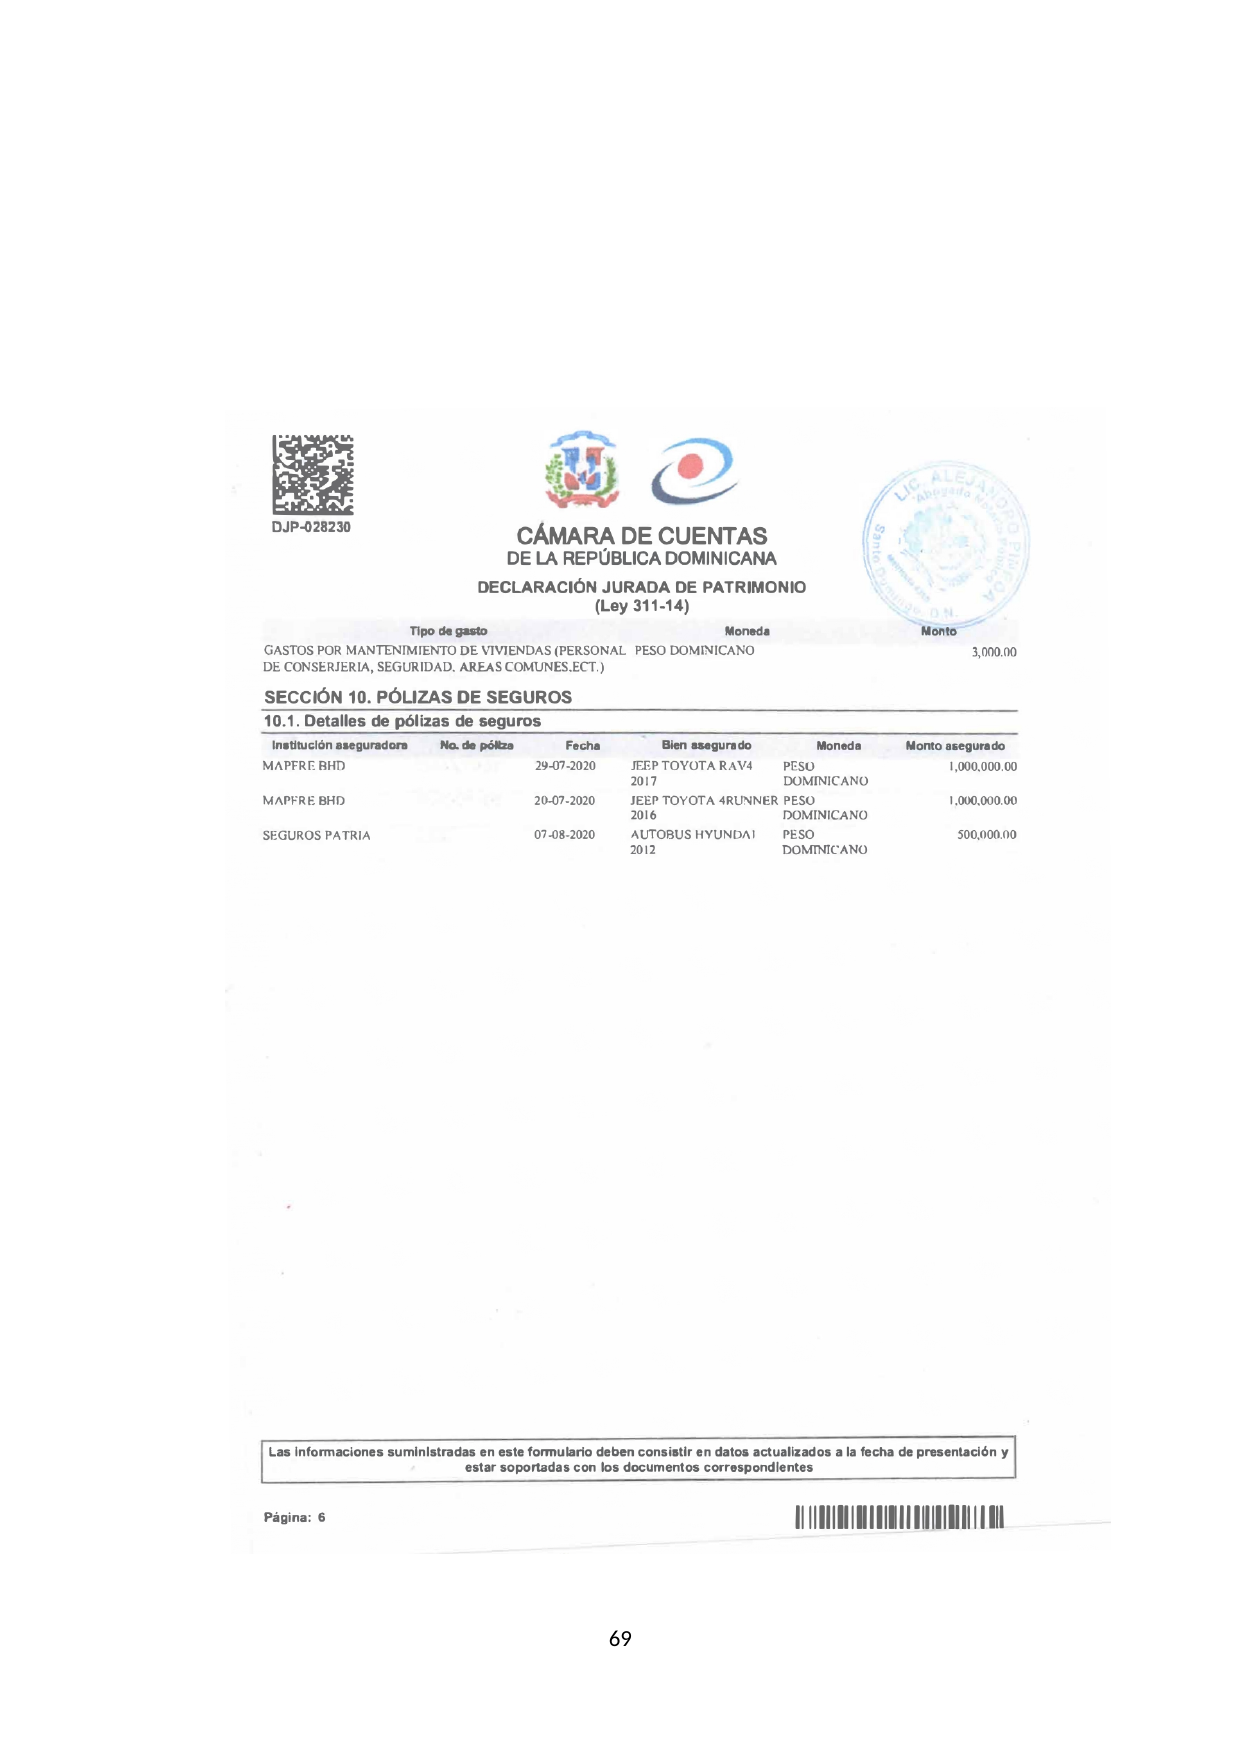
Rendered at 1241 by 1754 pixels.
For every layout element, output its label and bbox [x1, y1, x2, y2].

picture [225, 407, 1111, 1554]
